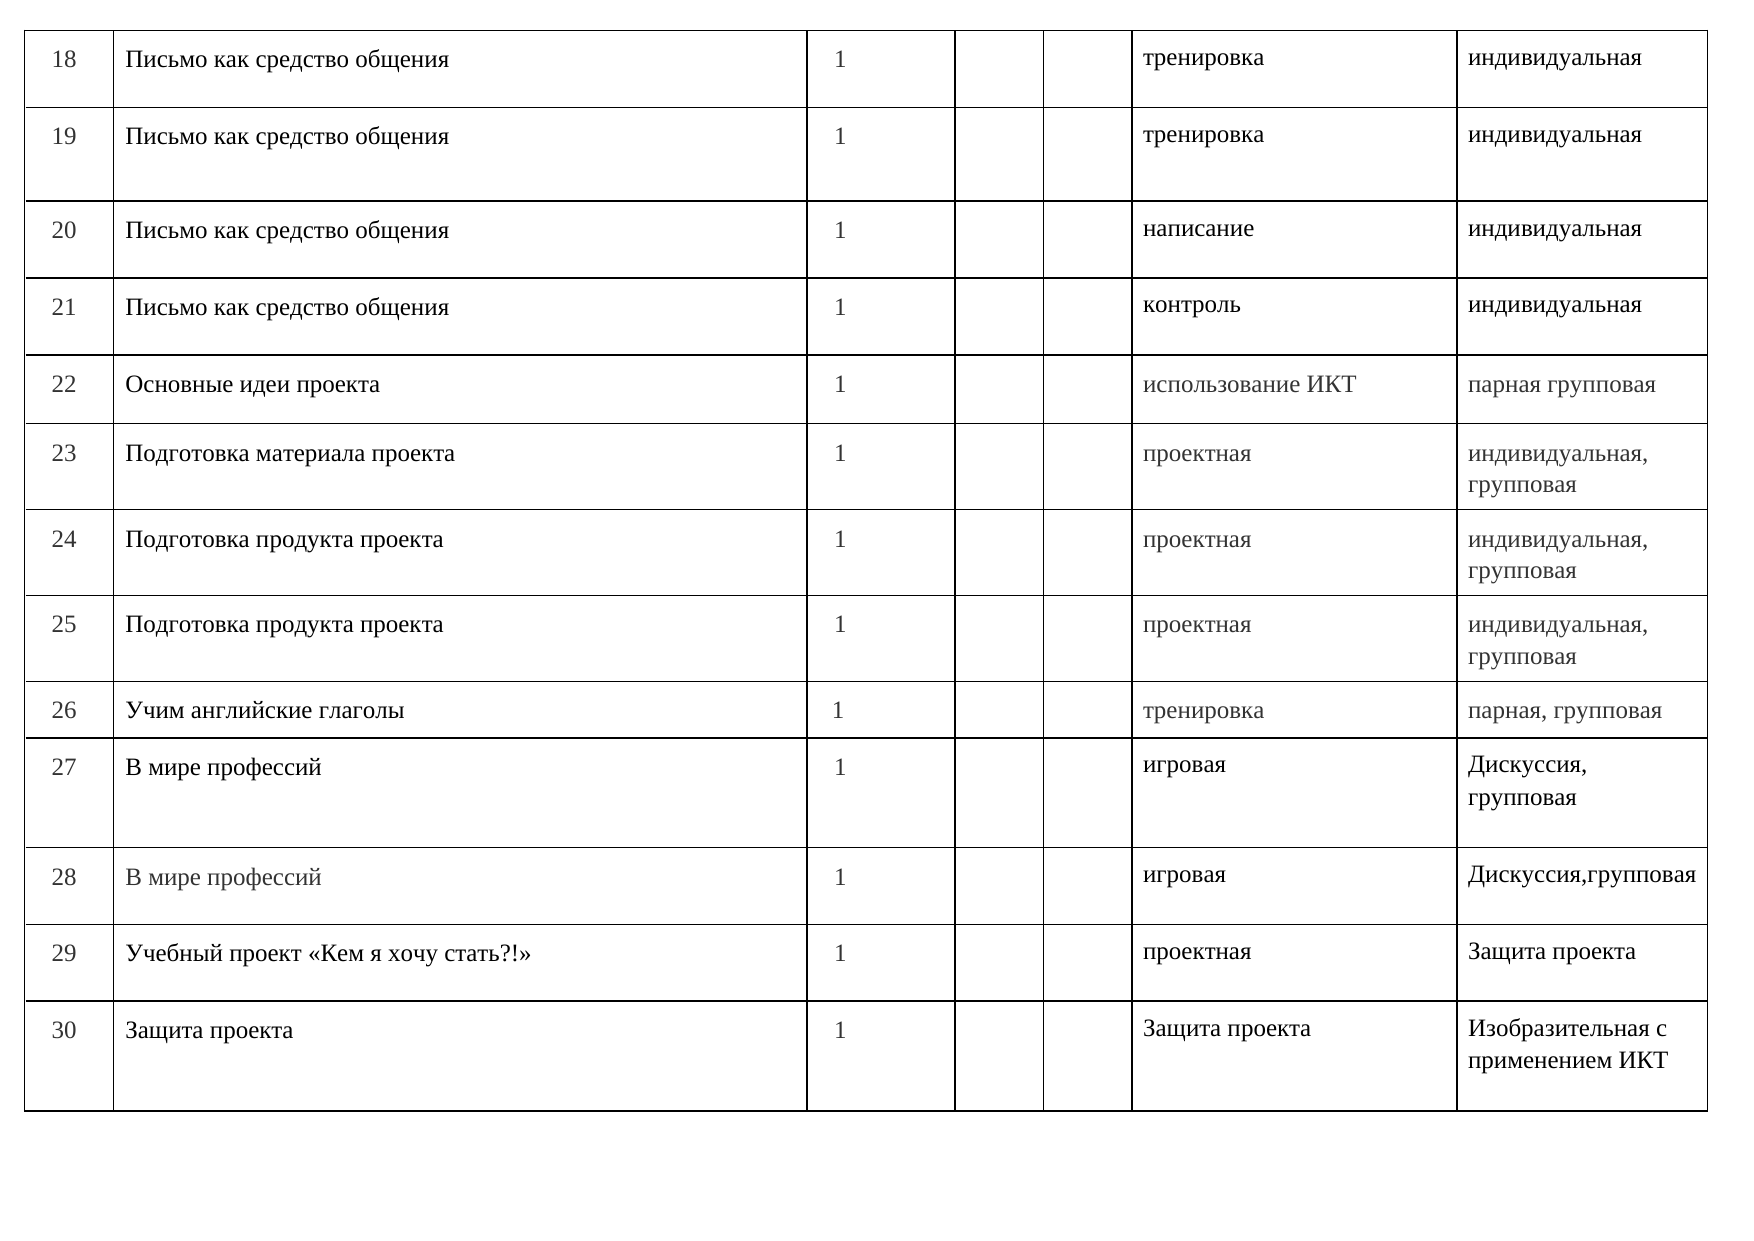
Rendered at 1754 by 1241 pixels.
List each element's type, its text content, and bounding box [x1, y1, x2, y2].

table_cell Защита проекта [1133, 1002, 1456, 1110]
table_cell [956, 424, 1043, 509]
table_cell [956, 739, 1043, 847]
table_cell тренировка [1133, 31, 1456, 106]
table_cell проектная [1133, 596, 1456, 681]
table_cell 27 [25, 738, 113, 847]
table_cell [1044, 510, 1131, 594]
table_cell [956, 848, 1043, 924]
table_cell 29 [25, 925, 113, 1000]
table_cell 1 [808, 424, 954, 509]
table_cell проектная [1133, 925, 1456, 1000]
table_cell индивидуальная [1458, 279, 1707, 354]
table_cell В мире профессий [114, 848, 806, 924]
table_cell 23 [25, 424, 113, 509]
table_cell [956, 925, 1043, 1000]
table_cell 1 [808, 510, 954, 594]
table_cell 20 [25, 201, 113, 277]
table_cell 22 [25, 355, 113, 423]
table_cell Защита проекта [114, 1002, 806, 1110]
table_cell [956, 279, 1043, 354]
table_cell [956, 108, 1043, 200]
table_cell парная, групповая [1458, 682, 1707, 737]
table_cell [1044, 202, 1131, 277]
table_cell [1044, 356, 1131, 423]
table_cell [1044, 108, 1131, 200]
table_cell использование ИКТ [1133, 356, 1456, 423]
table_cell [956, 682, 1043, 737]
table_cell [1044, 424, 1131, 509]
table_cell 1 [808, 108, 954, 200]
table_cell игровая [1133, 848, 1456, 924]
table_cell индивидуальная [1458, 31, 1707, 106]
table_cell индивидуальная [1458, 202, 1707, 277]
table_cell 1 [808, 596, 954, 681]
table_cell Основные идеи проекта [114, 356, 806, 423]
table_cell Подготовка материала проекта [114, 424, 806, 509]
table_cell Дискуссия, групповая [1458, 739, 1707, 847]
table_cell 1 [808, 31, 954, 106]
table_cell [1044, 279, 1131, 354]
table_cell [1458, 1002, 1707, 1110]
table_cell индивидуальная, групповая [1458, 596, 1707, 681]
table_cell [956, 31, 1043, 106]
table_cell 30 [25, 1001, 113, 1110]
table_cell 1 [808, 1002, 954, 1110]
table_cell 1 [808, 739, 954, 847]
table_cell индивидуальная [1458, 108, 1707, 200]
table_cell [1044, 848, 1131, 924]
table_cell Письмо как средство общения [114, 279, 806, 354]
table_cell [1044, 1002, 1131, 1110]
table_cell Подготовка продукта проекта [114, 596, 806, 681]
table_cell 19 [25, 108, 113, 200]
table_cell Письмо как средство общения [114, 202, 806, 277]
table_cell [956, 202, 1043, 277]
table_cell проектная [1133, 424, 1456, 509]
table_cell 1 [808, 848, 954, 924]
table_cell 28 [25, 848, 113, 924]
table_cell [1044, 31, 1131, 106]
table_cell написание [1133, 202, 1456, 277]
table_cell [1044, 925, 1131, 1000]
table_cell [956, 1002, 1043, 1110]
table_cell парная групповая [1458, 356, 1707, 423]
table_cell [1044, 682, 1131, 737]
table_cell 24 [25, 510, 113, 594]
table_cell 21 [25, 278, 113, 354]
table_cell Подготовка продукта проекта [114, 510, 806, 594]
table_cell 26 [25, 682, 113, 737]
table_cell проектная [1133, 510, 1456, 594]
table_cell Письмо как средство общения [114, 108, 806, 200]
table_cell Учебный проект «Кем я хочу стать?!» [114, 925, 806, 1000]
table_cell Письмо как средство общения [114, 31, 806, 106]
table_cell 1 [808, 356, 954, 423]
table_cell [956, 356, 1043, 423]
table_cell [1044, 739, 1131, 847]
table_cell В мире профессий [114, 739, 806, 847]
table_cell 1 [808, 682, 954, 737]
table_cell 1 [808, 202, 954, 277]
table_cell [956, 510, 1043, 594]
table_cell [956, 596, 1043, 681]
table_cell игровая [1133, 739, 1456, 847]
table_cell 1 [808, 279, 954, 354]
table_cell 1 [808, 925, 954, 1000]
table_cell Учим английские глаголы [114, 682, 806, 737]
table_cell индивидуальная, групповая [1458, 424, 1707, 509]
table_cell 25 [25, 596, 113, 681]
table_cell Защита проекта [1458, 925, 1707, 1000]
table_cell тренировка [1133, 108, 1456, 200]
table_cell контроль [1133, 279, 1456, 354]
table_cell Дискуссия,групповая [1458, 848, 1707, 924]
table_cell [1044, 596, 1131, 681]
table_cell тренировка [1133, 682, 1456, 737]
table_cell 18 [25, 31, 113, 106]
table_cell индивидуальная, групповая [1458, 510, 1707, 594]
